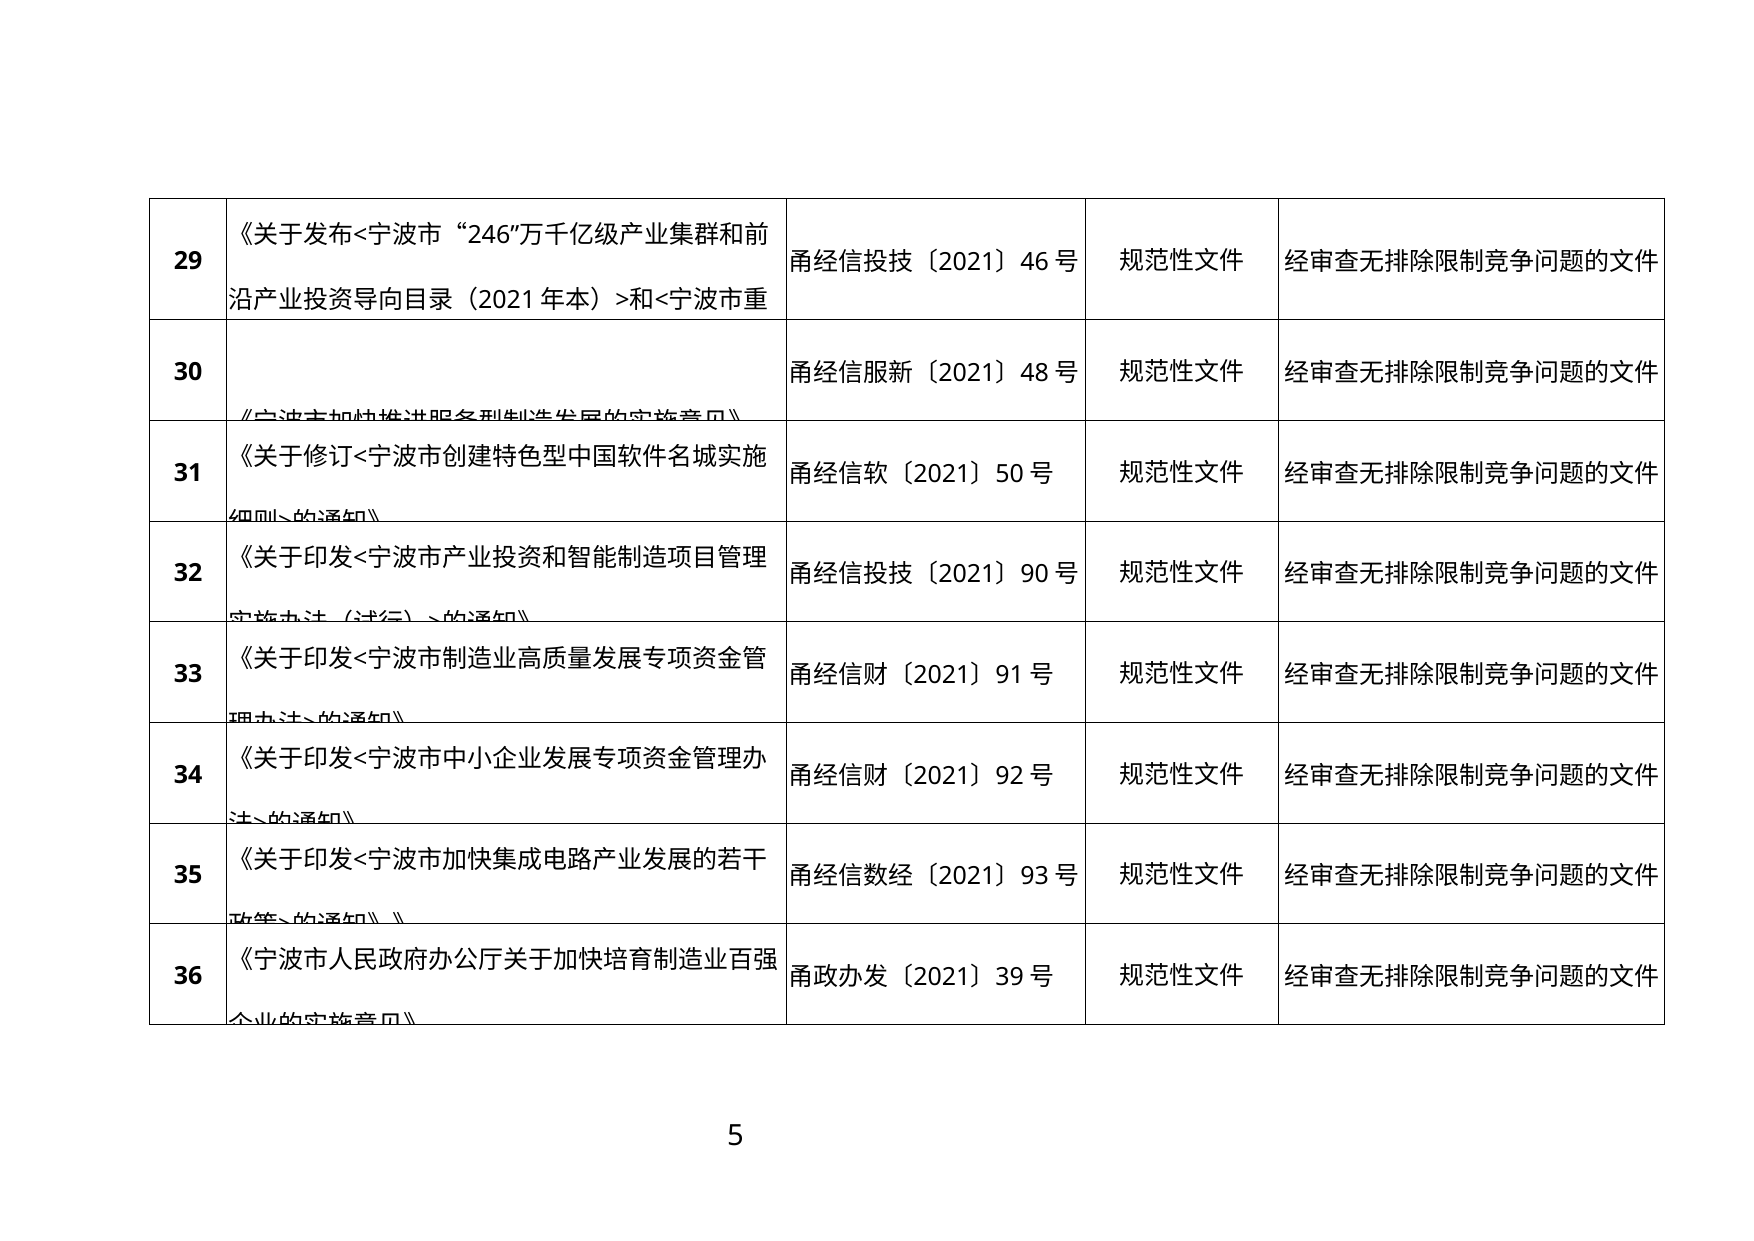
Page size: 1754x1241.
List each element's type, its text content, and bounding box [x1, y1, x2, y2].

table_cell 35 [150, 824, 226, 923]
table_cell 规范性文件 [1086, 824, 1278, 923]
table_cell 36 [150, 924, 226, 1024]
table_cell 甬经信服新〔2021〕48号 [787, 320, 1085, 420]
table_cell 经审查无排除限制竞争问题的文件 [1279, 824, 1664, 923]
table_cell 经审查无排除限制竞争问题的文件 [1279, 522, 1664, 621]
table_cell 经审查无排除限制竞争问题的文件 [1279, 320, 1664, 420]
table_cell 《宁波市人民政府办公厅关于加快培育制造业百强企业的实施意见》 [227, 924, 786, 1024]
table_cell 经审查无排除限制竞争问题的文件 [1279, 622, 1664, 722]
table_cell 经审查无排除限制竞争问题的文件 [1279, 421, 1664, 521]
table_cell 29 [150, 199, 226, 319]
table_cell 经审查无排除限制竞争问题的文件 [1279, 723, 1664, 822]
table_cell 规范性文件 [1086, 421, 1278, 521]
table_cell 规范性文件 [1086, 723, 1278, 822]
table_cell 《关于印发<宁波市产业投资和智能制造项目管理实施办法（试行）>的通知》 [227, 522, 786, 621]
table_cell 甬经信投技〔2021〕90号 [787, 522, 1085, 621]
table_cell 规范性文件 [1086, 320, 1278, 420]
table_cell 甬经信投技〔2021〕46号 [787, 199, 1085, 319]
table_cell 甬经信数经〔2021〕93号 [787, 824, 1085, 923]
table_cell 规范性文件 [1086, 622, 1278, 722]
table_cell 《关于发布<宁波市“246”万千亿级产业集群和前沿产业投资导向目录（2021年本）>和<宁波市重点培育产业链投资导向目录（2021年本）>的通知》 [227, 199, 786, 319]
table_cell 34 [150, 723, 226, 822]
table_cell 经审查无排除限制竞争问题的文件 [1279, 924, 1664, 1024]
table_cell 《宁波市加快推进服务型制造发展的实施意见》 [227, 320, 786, 420]
table_cell 规范性文件 [1086, 924, 1278, 1024]
table_cell 经审查无排除限制竞争问题的文件 [1279, 199, 1664, 319]
table_cell 31 [150, 421, 226, 521]
table_cell 规范性文件 [1086, 522, 1278, 621]
table_cell 《关于印发<宁波市中小企业发展专项资金管理办法>的通知》 [227, 723, 786, 822]
table_cell 《关于修订<宁波市创建特色型中国软件名城实施细则>的通知》 [227, 421, 786, 521]
table_cell 32 [150, 522, 226, 621]
table_cell 甬经信财〔2021〕91号 [787, 622, 1085, 722]
table_cell 33 [150, 622, 226, 722]
table_cell 规范性文件 [1086, 199, 1278, 319]
table_cell 甬经信软〔2021〕50号 [787, 421, 1085, 521]
table_cell 30 [150, 320, 226, 420]
table_cell 甬政办发〔2021〕39号 [787, 924, 1085, 1024]
table_cell 《关于印发<宁波市加快集成电路产业发展的若干政策>的通知》》 [227, 824, 786, 923]
table_cell 《关于印发<宁波市制造业高质量发展专项资金管理办法>的通知》 [227, 622, 786, 722]
table_cell 甬经信财〔2021〕92号 [787, 723, 1085, 822]
